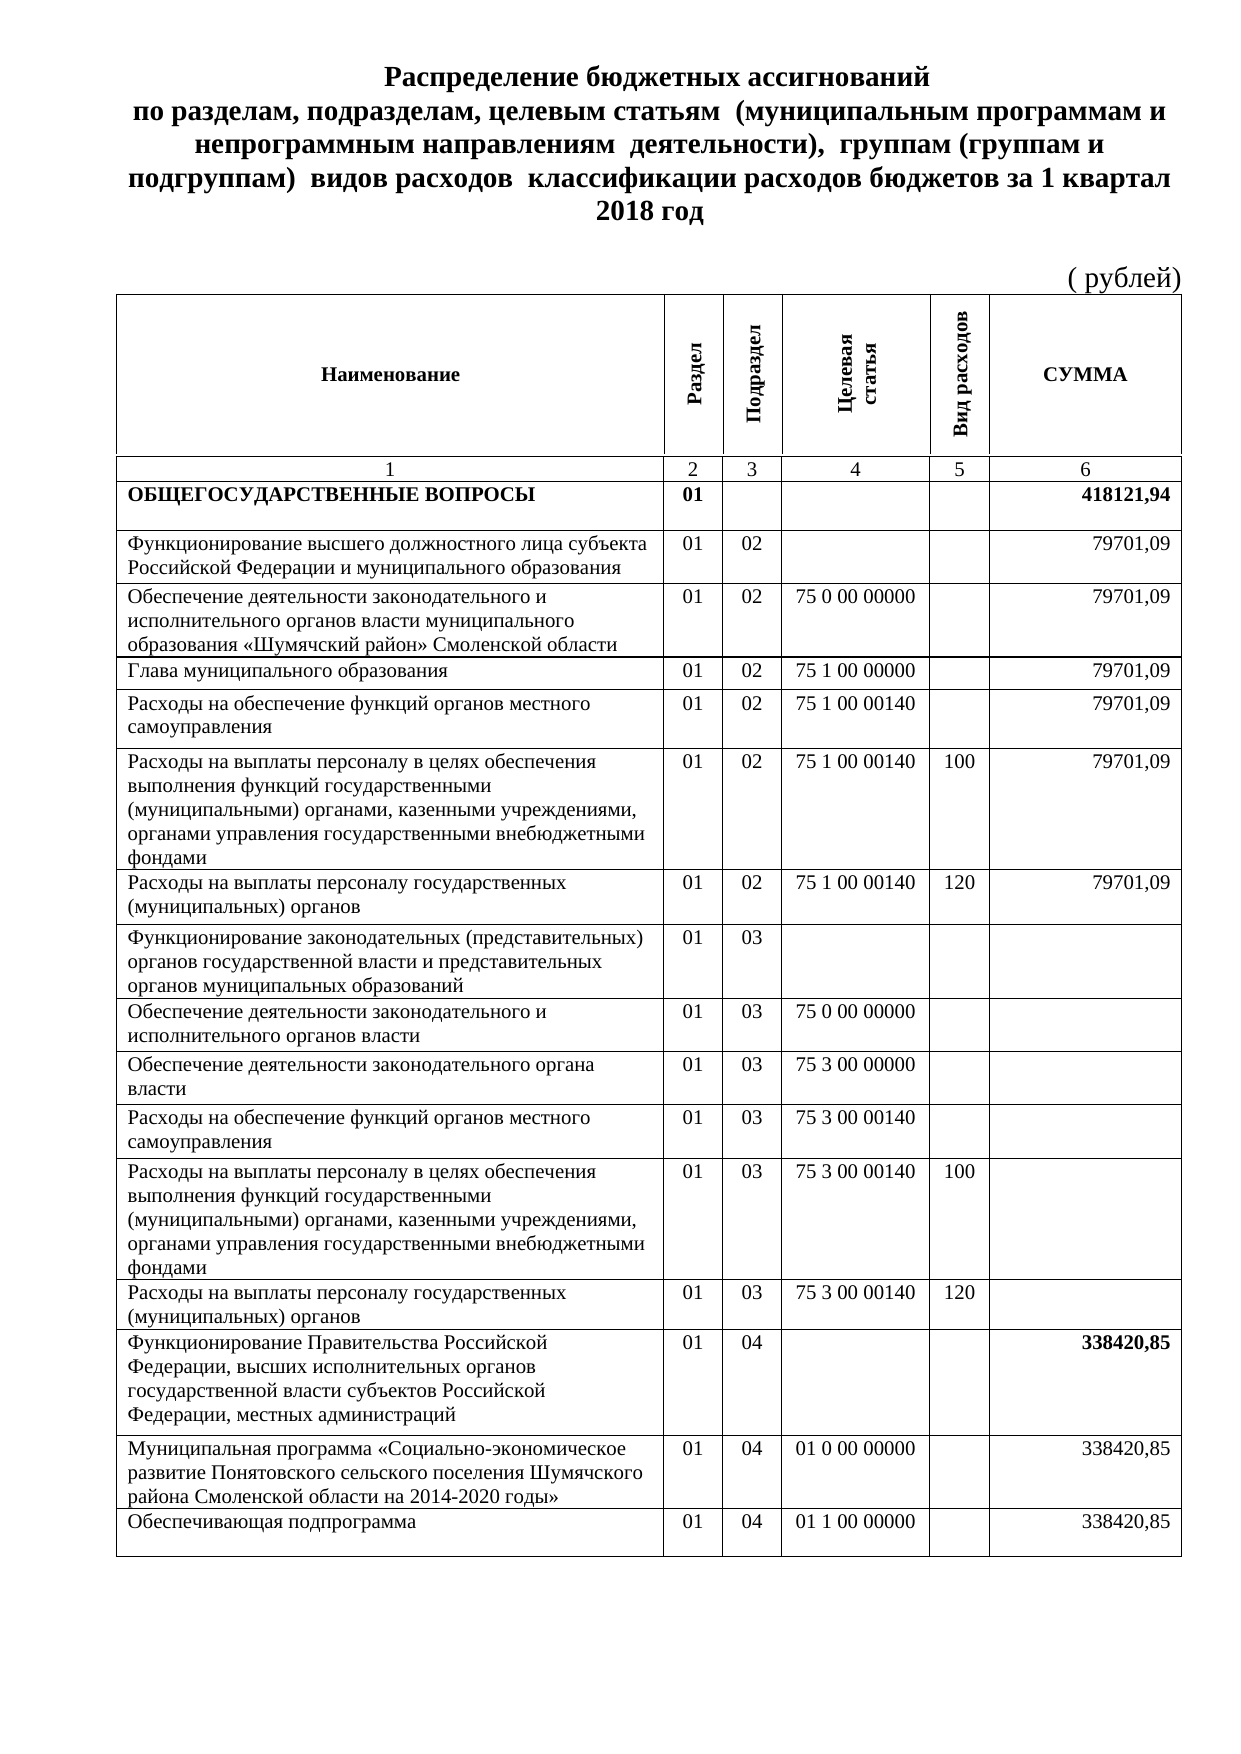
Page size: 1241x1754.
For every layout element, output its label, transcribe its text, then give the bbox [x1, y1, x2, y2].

table_cell 01 [664, 690, 722, 748]
table_cell 03 [723, 1280, 781, 1329]
table_cell 120 [930, 870, 989, 924]
table_cell 75 0 00 00000 [782, 999, 929, 1051]
table_cell 01 [664, 584, 722, 656]
table_cell 75 1 00 00000 [782, 658, 929, 689]
table_cell 79701,09 [990, 531, 1181, 583]
table_cell 03 [723, 925, 781, 997]
table_header Наименование [117, 295, 664, 453]
table_cell 04 [723, 1330, 781, 1435]
table_cell 01 [664, 658, 722, 689]
table_cell [782, 482, 929, 530]
table_cell [930, 1105, 989, 1158]
table_cell [990, 1052, 1181, 1104]
table_cell Обеспечение деятельности законодательного органа власти [117, 1052, 663, 1104]
table_header Целевая статья [783, 295, 930, 453]
table_cell 338420,85 [990, 1436, 1181, 1508]
table_header Подраздел [724, 295, 782, 453]
table_cell 01 [664, 925, 722, 997]
table_cell Расходы на выплаты персоналу государственных (муниципальных) органов [117, 870, 663, 924]
table_cell 01 [664, 1509, 722, 1556]
table_cell 02 [723, 658, 781, 689]
table_cell 75 0 00 00000 [782, 584, 929, 656]
table_header 5 [930, 457, 989, 481]
table_cell 01 [664, 1159, 722, 1279]
table_cell Обеспечивающая подпрограмма [117, 1509, 663, 1556]
table_cell [782, 531, 929, 583]
table_cell 01 [664, 482, 722, 530]
table_cell [930, 1436, 989, 1508]
table_cell 01 [664, 999, 722, 1051]
text ( рублей) [118, 260, 1181, 294]
table_header 6 [990, 457, 1181, 481]
table_cell Расходы на обеспечение функций органов местного самоуправления [117, 1105, 663, 1158]
table_cell 03 [723, 1105, 781, 1158]
table_cell 100 [930, 1159, 989, 1279]
table_cell 79701,09 [990, 658, 1181, 689]
table_cell [990, 1159, 1181, 1279]
table_cell [930, 658, 989, 689]
table_cell 100 [930, 749, 989, 869]
table_cell 01 [664, 1436, 722, 1508]
table_cell 75 3 00 00140 [782, 1159, 929, 1279]
table_cell [930, 1330, 989, 1435]
table_cell 75 3 00 00140 [782, 1105, 929, 1158]
table_cell 01 [664, 1052, 722, 1104]
table_cell [930, 1509, 989, 1556]
table_cell 04 [723, 1436, 781, 1508]
table_cell [930, 690, 989, 748]
table_cell 01 [664, 1280, 722, 1329]
table_cell 01 [664, 1105, 722, 1158]
table_cell 03 [723, 1159, 781, 1279]
table_header Вид расходов [931, 295, 989, 453]
table_cell [782, 925, 929, 997]
table_cell [930, 1052, 989, 1104]
table_cell Расходы на обеспечение функций органов местного самоуправления [117, 690, 663, 748]
table_cell 02 [723, 690, 781, 748]
table_cell [990, 1280, 1181, 1329]
table_cell 02 [723, 531, 781, 583]
table_cell 120 [930, 1280, 989, 1329]
table_cell 338420,85 [990, 1509, 1181, 1556]
table_cell 02 [723, 749, 781, 869]
table_cell 79701,09 [990, 584, 1181, 656]
table_cell 75 3 00 00140 [782, 1280, 929, 1329]
table_cell [782, 1330, 929, 1435]
table_cell 75 1 00 00140 [782, 690, 929, 748]
table_cell 418121,94 [990, 482, 1181, 530]
table_cell Расходы на выплаты персоналу государственных (муниципальных) органов [117, 1280, 663, 1329]
table_cell [990, 999, 1181, 1051]
table_cell 01 0 00 00000 [782, 1436, 929, 1508]
table_cell Обеспечение деятельности законодательного и исполнительного органов власти [117, 999, 663, 1051]
table_cell Глава муниципального образования [117, 658, 663, 689]
table_header 1 [117, 457, 663, 481]
table_cell 01 [664, 749, 722, 869]
table_cell 79701,09 [990, 690, 1181, 748]
table_cell 02 [723, 584, 781, 656]
table_header СУММА [990, 295, 1181, 453]
table_cell 01 [664, 1330, 722, 1435]
table_cell 75 1 00 00140 [782, 870, 929, 924]
table_cell Функционирование высшего должностного лица субъекта Российской Федерации и муниципального образования [117, 531, 663, 583]
table_header 4 [782, 457, 929, 481]
table_cell 79701,09 [990, 870, 1181, 924]
table_header Раздел [665, 295, 723, 453]
table_cell Обеспечение деятельности законодательного и исполнительного органов власти муниципального образования «Шумячский район» Смоленской области [117, 584, 663, 656]
text Распределение бюджетных ассигнований по разделам, подразделам, целевым статьям (муниципальным программам и непрограммным направлениям деятельности), группам (группам и подгруппам) видов расходов классификации расходов бюджетов за 1 квартал 2018 год [118, 59, 1181, 227]
table_cell 04 [723, 1509, 781, 1556]
table_header 3 [723, 457, 781, 481]
table_cell Функционирование законодательных (представительных) органов государственной власти и представительных органов муниципальных образований [117, 925, 663, 997]
table_cell [930, 999, 989, 1051]
table_cell 338420,85 [990, 1330, 1181, 1435]
table_cell [930, 482, 989, 530]
table_cell [990, 925, 1181, 997]
table_cell 75 3 00 00000 [782, 1052, 929, 1104]
table_cell 01 1 00 00000 [782, 1509, 929, 1556]
table_header 2 [664, 457, 722, 481]
table_cell ОБЩЕГОСУДАРСТВЕННЫЕ ВОПРОСЫ [117, 482, 663, 530]
table_cell [930, 584, 989, 656]
table_cell [990, 1105, 1181, 1158]
table_cell 79701,09 [990, 749, 1181, 869]
table_cell [930, 925, 989, 997]
table_cell Функционирование Правительства Российской Федерации, высших исполнительных органов государственной власти субъектов Российской Федерации, местных администраций [117, 1330, 663, 1435]
table_cell 01 [664, 870, 722, 924]
table_cell [723, 482, 781, 530]
table_cell 03 [723, 1052, 781, 1104]
table_cell Муниципальная программа «Социально-экономическое развитие Понятовского сельского поселения Шумячского района Смоленской области на 2014-2020 годы» [117, 1436, 663, 1508]
table_cell 02 [723, 870, 781, 924]
table_cell 03 [723, 999, 781, 1051]
table_cell 01 [664, 531, 722, 583]
table_cell [930, 531, 989, 583]
table_cell 75 1 00 00140 [782, 749, 929, 869]
